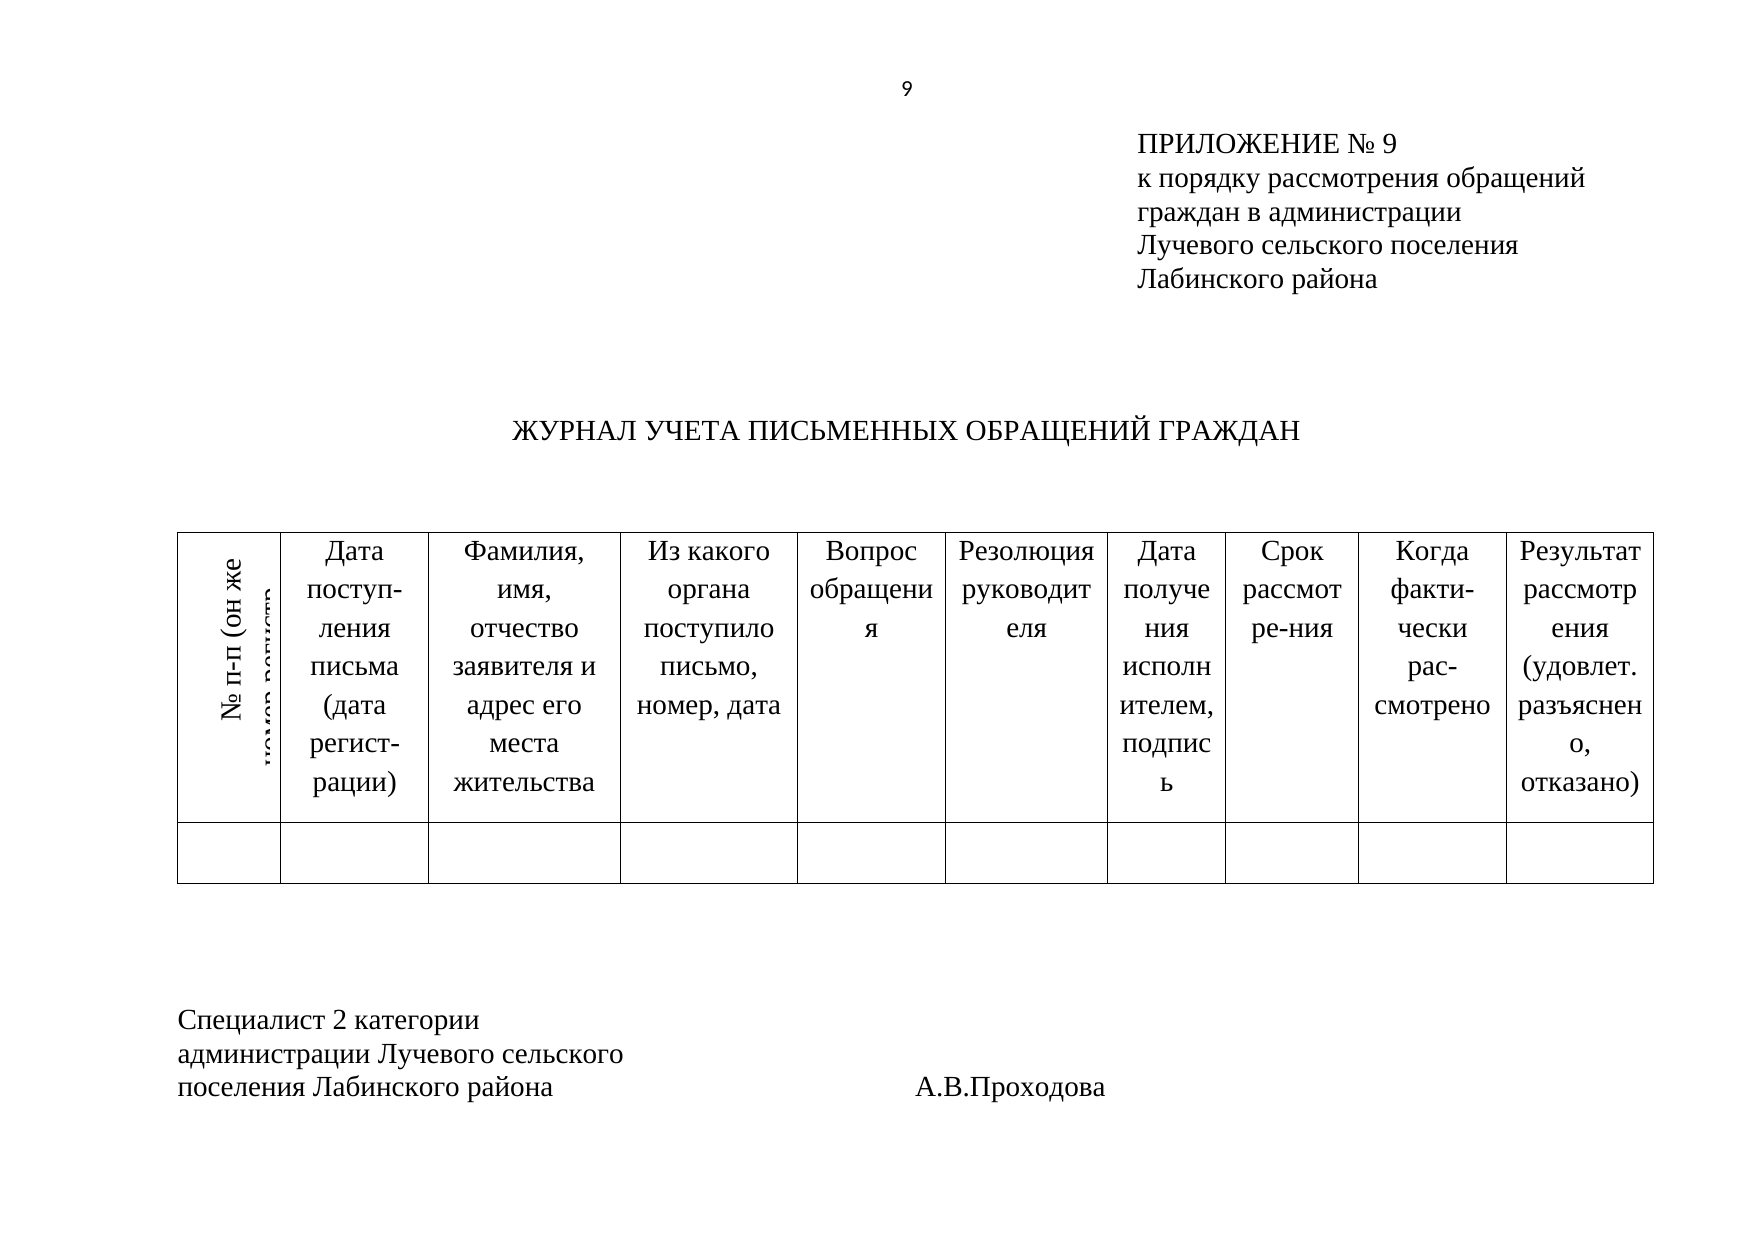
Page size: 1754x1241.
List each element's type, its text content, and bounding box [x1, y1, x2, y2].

table_header Вопрос обращения [798, 533, 945, 822]
table_header Фамилия, имя, отчество заявителя и адрес его места жительства [429, 533, 620, 822]
table_cell [1108, 823, 1225, 883]
text поселения Лабинского района А.В.Проходова [177, 1069, 1636, 1103]
table_header № п-п (он же номер регистр [178, 533, 280, 822]
text администрации Лучевого сельского [177, 1036, 1636, 1069]
table_header Когда факти-чески рас-смотрено [1359, 533, 1506, 822]
table_header Дата поступ-ления письма (дата регист-рации) [281, 533, 428, 822]
table_cell [946, 823, 1107, 883]
table_cell [429, 823, 620, 883]
table_header Результат рассмотрения (удовлет. разъяснено, отказано) [1507, 533, 1653, 822]
table_header Дата получения исполнителем, подпись [1108, 533, 1225, 822]
table_header Из какого органа поступило письмо, номер, дата [621, 533, 797, 822]
text ПРИЛОЖЕНИЕ № 9 [1137, 127, 1636, 160]
table_cell [1359, 823, 1506, 883]
table_header Срок рассмотре-ния [1226, 533, 1358, 822]
text к порядку рассмотрения обращений граждан в администрации [1137, 160, 1636, 227]
table_cell [798, 823, 945, 883]
text Лучевого сельского поселения Лабинского района [1137, 227, 1636, 294]
text Специалист 2 категории [177, 1002, 1636, 1036]
table_cell [1507, 823, 1653, 883]
text ЖУРНАЛ УЧЕТА ПИСЬМЕННЫХ ОБРАЩЕНИЙ ГРАЖДАН [177, 413, 1636, 447]
table_cell [621, 823, 797, 883]
table_cell [178, 823, 280, 883]
table_cell [1226, 823, 1358, 883]
table_cell [281, 823, 428, 883]
table_header Резолюция руководителя [946, 533, 1107, 822]
